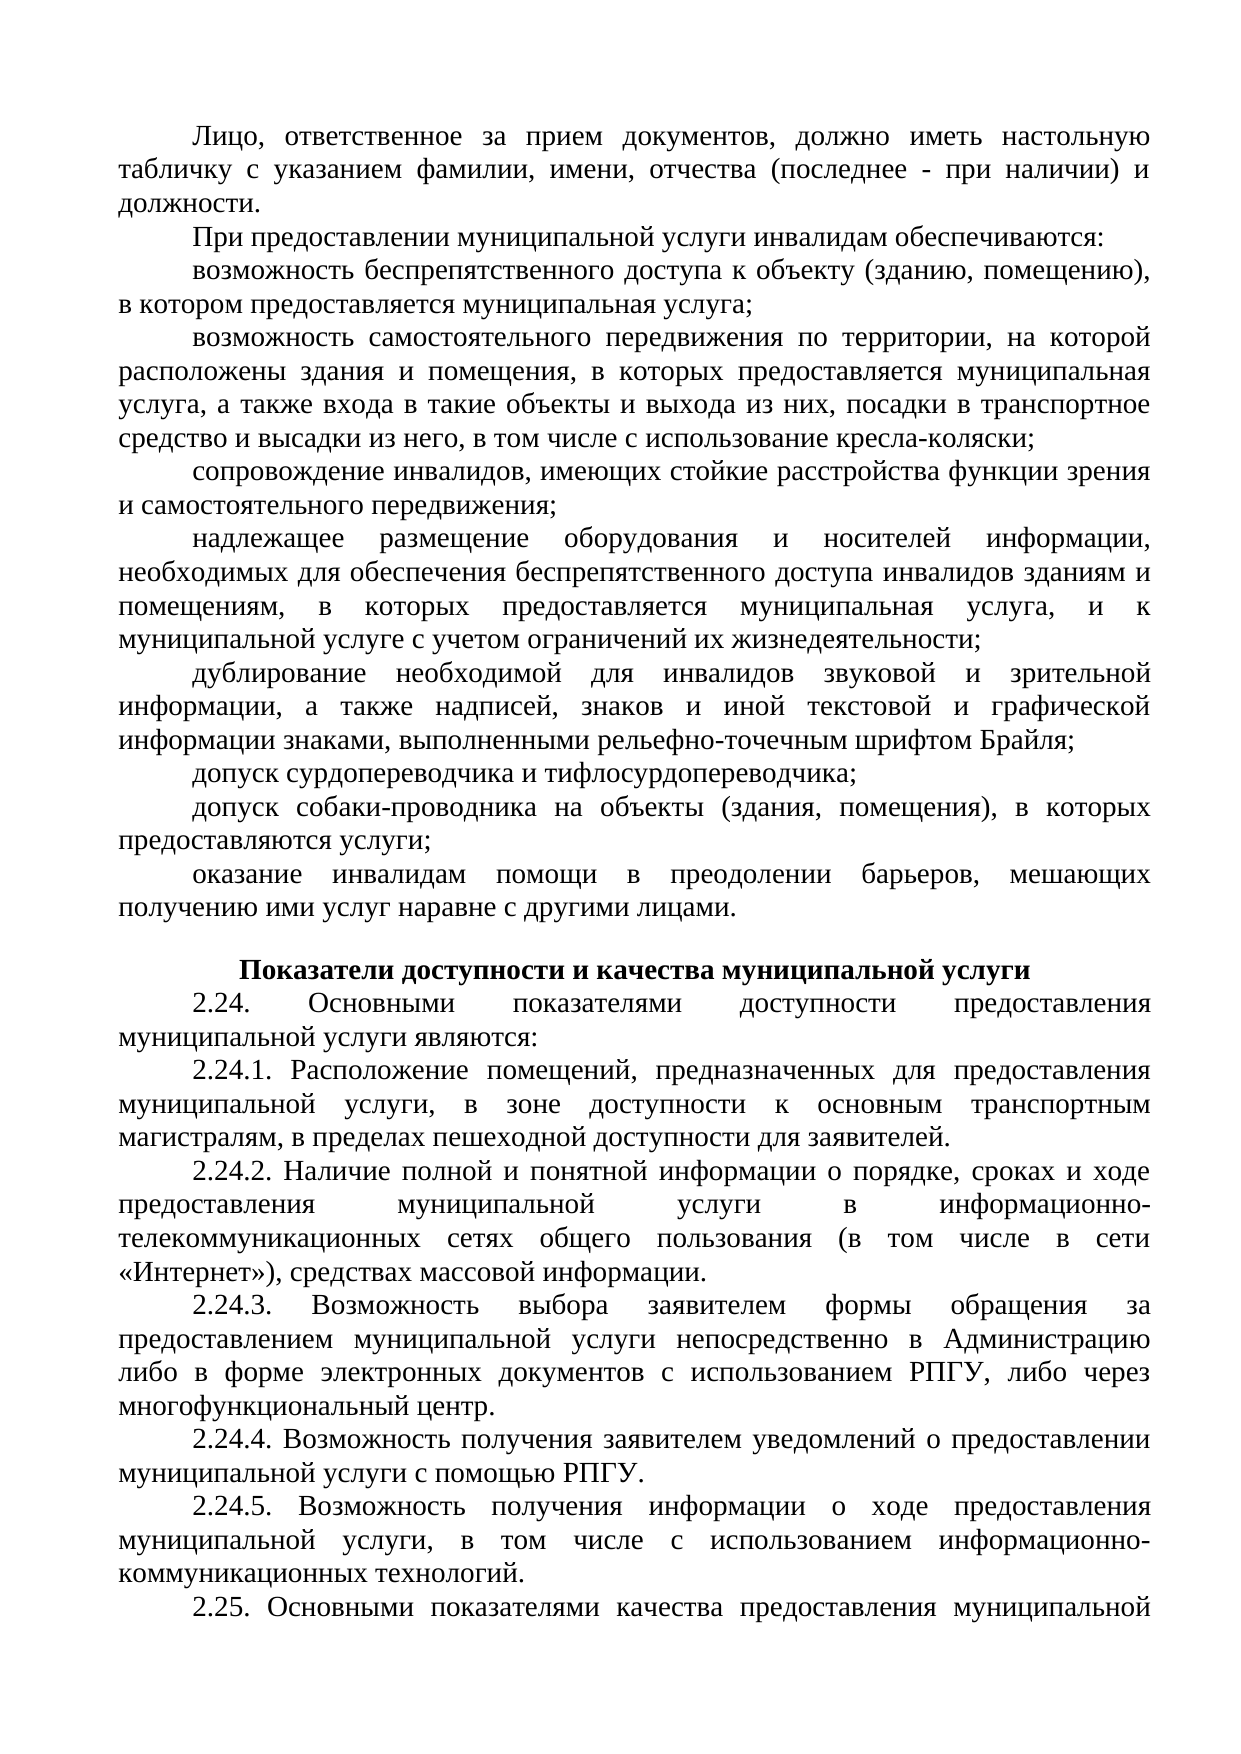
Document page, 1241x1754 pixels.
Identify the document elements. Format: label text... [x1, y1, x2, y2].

text 2.24. Основными показателями доступности предоставления муниципальной услуги являются: [118, 985, 1152, 1052]
text дублирование необходимой для инвалидов звуковой и зрительной информации, а также надписей, знаков и иной текстовой и графической информации знаками, выполненными рельефно-точечным шрифтом Брайля; [118, 655, 1152, 755]
text допуск собаки-проводника на объекты (здания, помещения), в которых предоставляются услуги; [118, 789, 1152, 856]
text 2.24.5. Возможность получения информации о ходе предоставления муниципальной услуги, в том числе с использованием информационно-коммуникационных технологий. [118, 1488, 1152, 1589]
text сопровождение инвалидов, имеющих стойкие расстройства функции зрения и самостоятельного передвижения; [118, 453, 1152, 521]
text оказание инвалидам помощи в преодолении барьеров, мешающих получению ими услуг наравне с другими лицами. [118, 856, 1152, 923]
text надлежащее размещение оборудования и носителей информации, необходимых для обеспечения беспрепятственного доступа инвалидов зданиям и помещениям, в которых предоставляется муниципальная услуга, и к муниципальной услуге с учетом ограничений их жизнедеятельности; [118, 521, 1152, 655]
text возможность беспрепятственного доступа к объекту (зданию, помещению), в котором предоставляется муниципальная услуга; [118, 252, 1152, 319]
text допуск сурдопереводчика и тифлосурдопереводчика; [118, 755, 1152, 789]
text 2.24.3. Возможность выбора заявителем формы обращения за предоставлением муниципальной услуги непосредственно в Администрацию либо в форме электронных документов с использованием РПГУ, либо через многофункциональный центр. [118, 1287, 1152, 1421]
text 2.24.4. Возможность получения заявителем уведомлений о предоставлении муниципальной услуги с помощью РПГУ. [118, 1421, 1152, 1488]
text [118, 1589, 1152, 1623]
text При предоставлении муниципальной услуги инвалидам обеспечиваются: [118, 219, 1152, 252]
text 2.24.2. Наличие полной и понятной информации о порядке, сроках и ходе предоставления муниципальной услуги в информационно-телекоммуникационных сетях общего пользования (в том числе в сети «Интернет»), средствах массовой информации. [118, 1153, 1152, 1287]
text Показатели доступности и качества муниципальной услуги [118, 952, 1152, 985]
text возможность самостоятельного передвижения по территории, на которой расположены здания и помещения, в которых предоставляется муниципальная услуга, а также входа в такие объекты и выхода из них, посадки в транспортное средство и высадки из него, в том числе с использование кресла-коляски; [118, 319, 1152, 453]
text Лицо, ответственное за прием документов, должно иметь настольную табличку с указанием фамилии, имени, отчества (последнее - при наличии) и должности. [118, 118, 1152, 219]
text 2.24.1. Расположение помещений, предназначенных для предоставления муниципальной услуги, в зоне доступности к основным транспортным магистралям, в пределах пешеходной доступности для заявителей. [118, 1052, 1152, 1153]
